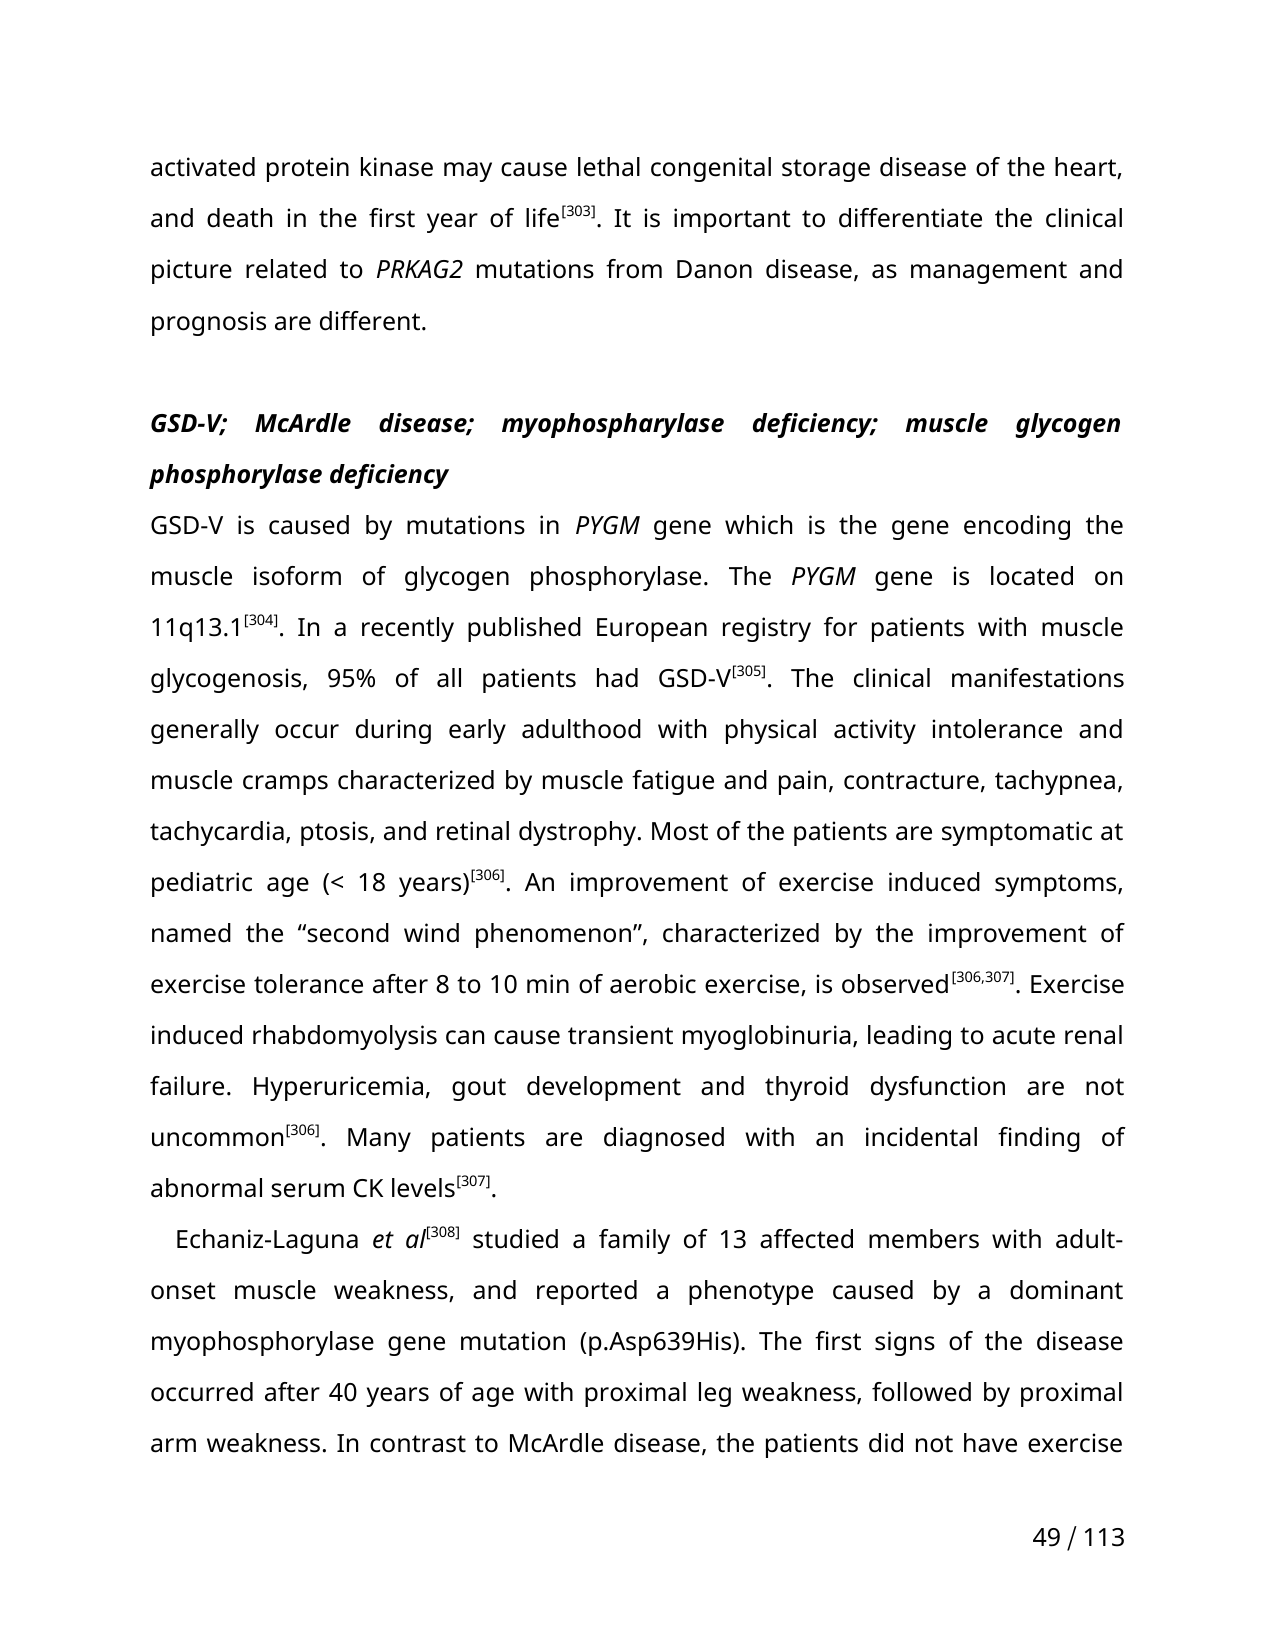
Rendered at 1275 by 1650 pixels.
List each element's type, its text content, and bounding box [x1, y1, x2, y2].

text GSD-V; McArdle disease; myophospharylase deficiency; muscle glycogen phosphorylase deficiency [150, 405, 1125, 490]
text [150, 150, 1125, 337]
text GSD-V is caused by mutations in PYGM gene which is the gene encoding the muscle isoform of glycogen phosphorylase. The PYGM gene is located on 11q13.1[304]. In a recently published European registry for patients with muscle glycogenosis, 95% of all patients had GSD-V[305]. The clinical manifestations generally occur during early adulthood with physical activity intolerance and muscle cramps characterized by muscle fatigue and pain, contracture, tachypnea, tachycardia, ptosis, and retinal dystrophy. Most of the patients are symptomatic at pediatric age (< 18 years)[306]. An improvement of exercise induced symptoms, named the “second wind phenomenon”, characterized by the improvement of exercise tolerance after 8 to 10 min of aerobic exercise, is observed[306,307]. Exercise induced rhabdomyolysis can cause transient myoglobinuria, leading to acute renal failure. Hyperuricemia, gout development and thyroid dysfunction are not uncommon[306]. Many patients are diagnosed with an incidental finding of abnormal serum CK levels[307]. [150, 507, 1125, 1205]
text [150, 1222, 1125, 1460]
